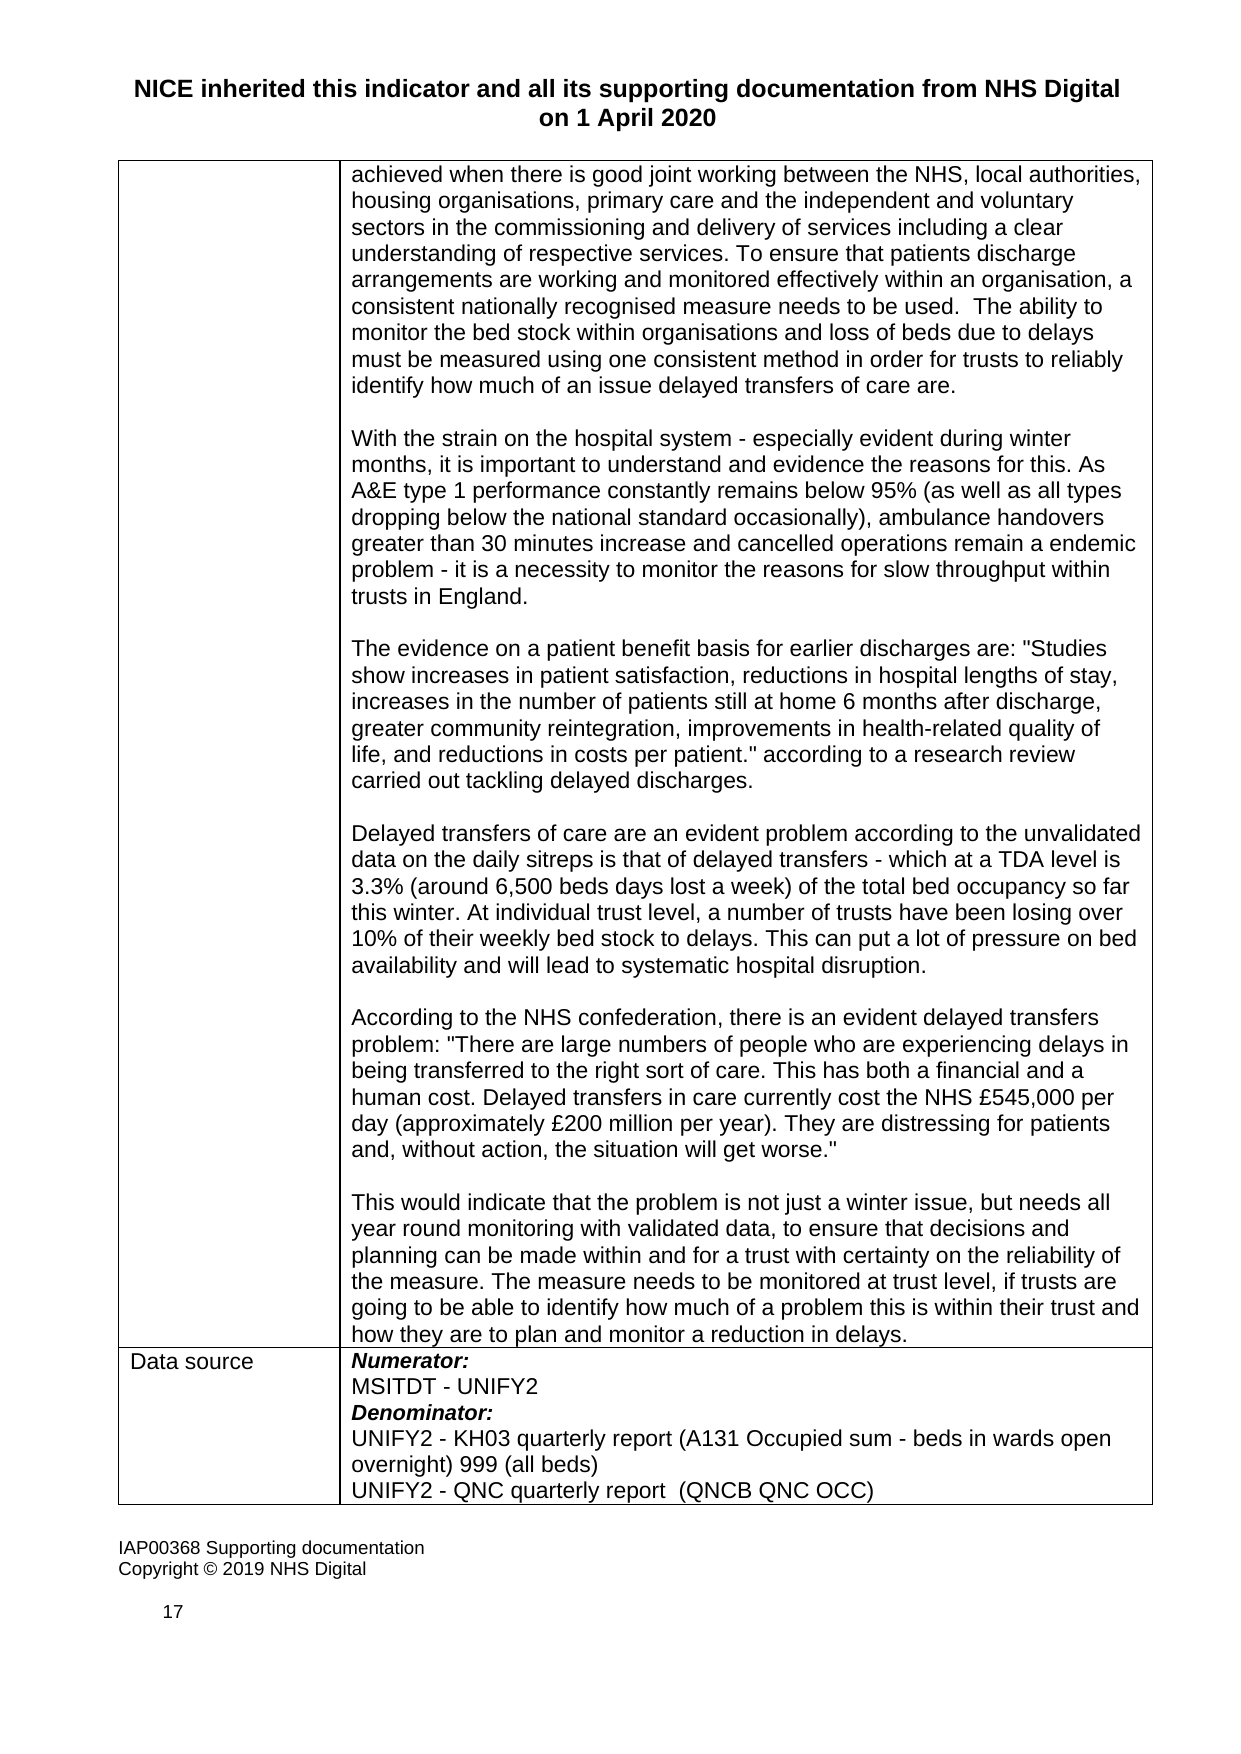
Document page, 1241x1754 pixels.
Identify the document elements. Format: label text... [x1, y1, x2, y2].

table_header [341, 161, 1152, 1347]
table_cell Data source [119, 1348, 339, 1504]
table_cell Numerator: MSITDT - UNIFY2 Denominator: UNIFY2 - KH03 quarterly report (A131 Occupied sum - beds in wards open overnight) 999 (all beds) UNIFY2 - QNC quarterly report (QNCB QNC OCC) [341, 1348, 1152, 1504]
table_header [119, 161, 339, 1347]
